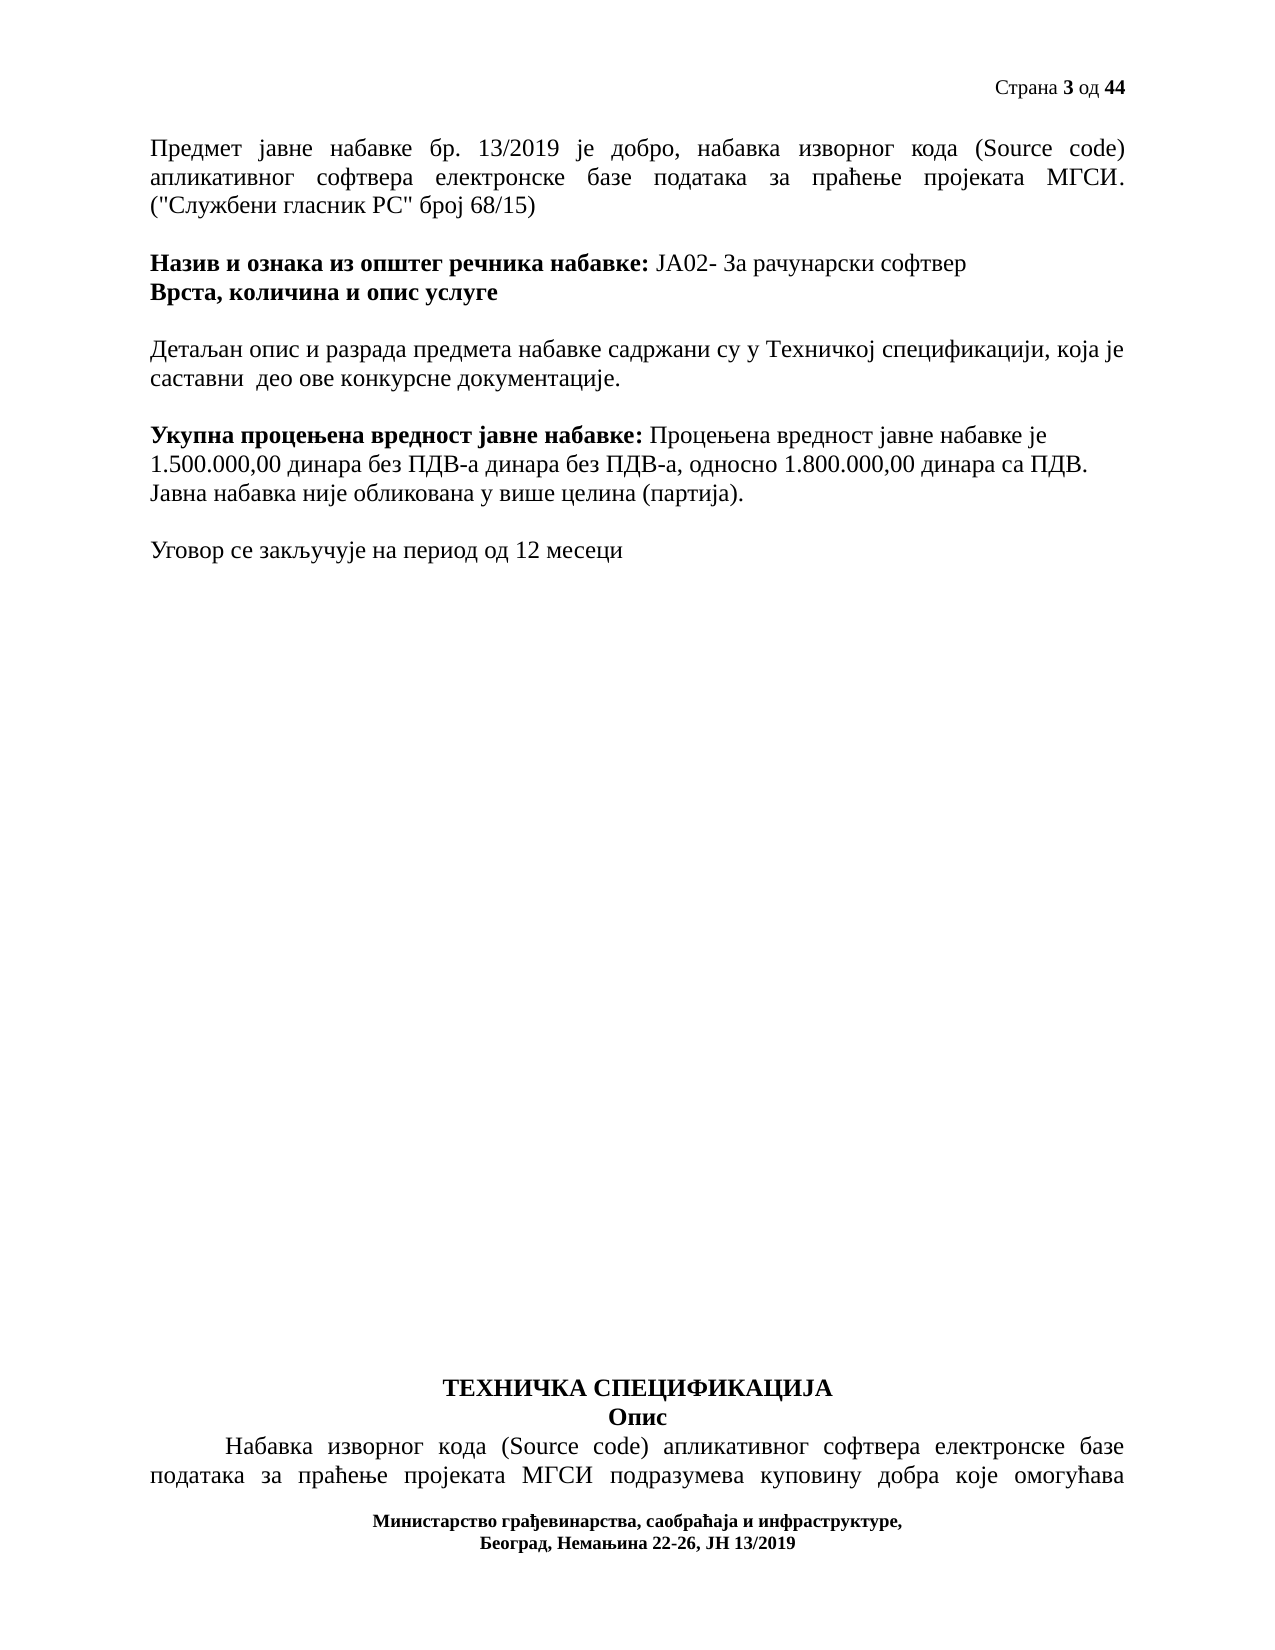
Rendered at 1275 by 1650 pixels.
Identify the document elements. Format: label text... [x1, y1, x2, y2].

text Детаљан опис и разрада предмета набавке садржани су у Техничкој спецификацији, која је саставни део ове конкурсне документације. [150, 334, 1125, 392]
text Уговор се закључује на период од 12 месеци [150, 535, 1125, 564]
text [150, 1431, 1125, 1488]
text Врста, количина и опис услуге [150, 277, 1125, 305]
text Укупна процењена вредност јавне набавке: Процењена вредност јавне набавке је 1.500.000,00 динара без ПДВ-а динара без ПДВ-а, односно 1.800.000,00 динара са ПДВ. Јавна набавка није обликована у више целина (партија). [150, 420, 1125, 507]
text Назив и ознака из општег речника набавке: ЈА02- За рачунарски софтвер [150, 248, 1125, 277]
text Предмет јавне набавке бр. 13/2019 је добро, набавка изворног кода (Source code) апликативног софтвера електронске базе података за праћење пројеката МГСИ. ("Службени гласник РС" број 68/15) [150, 133, 1125, 219]
text ТЕХНИЧКА СПЕЦИФИКАЦИЈА [150, 1373, 1125, 1402]
text Опис [150, 1402, 1125, 1431]
